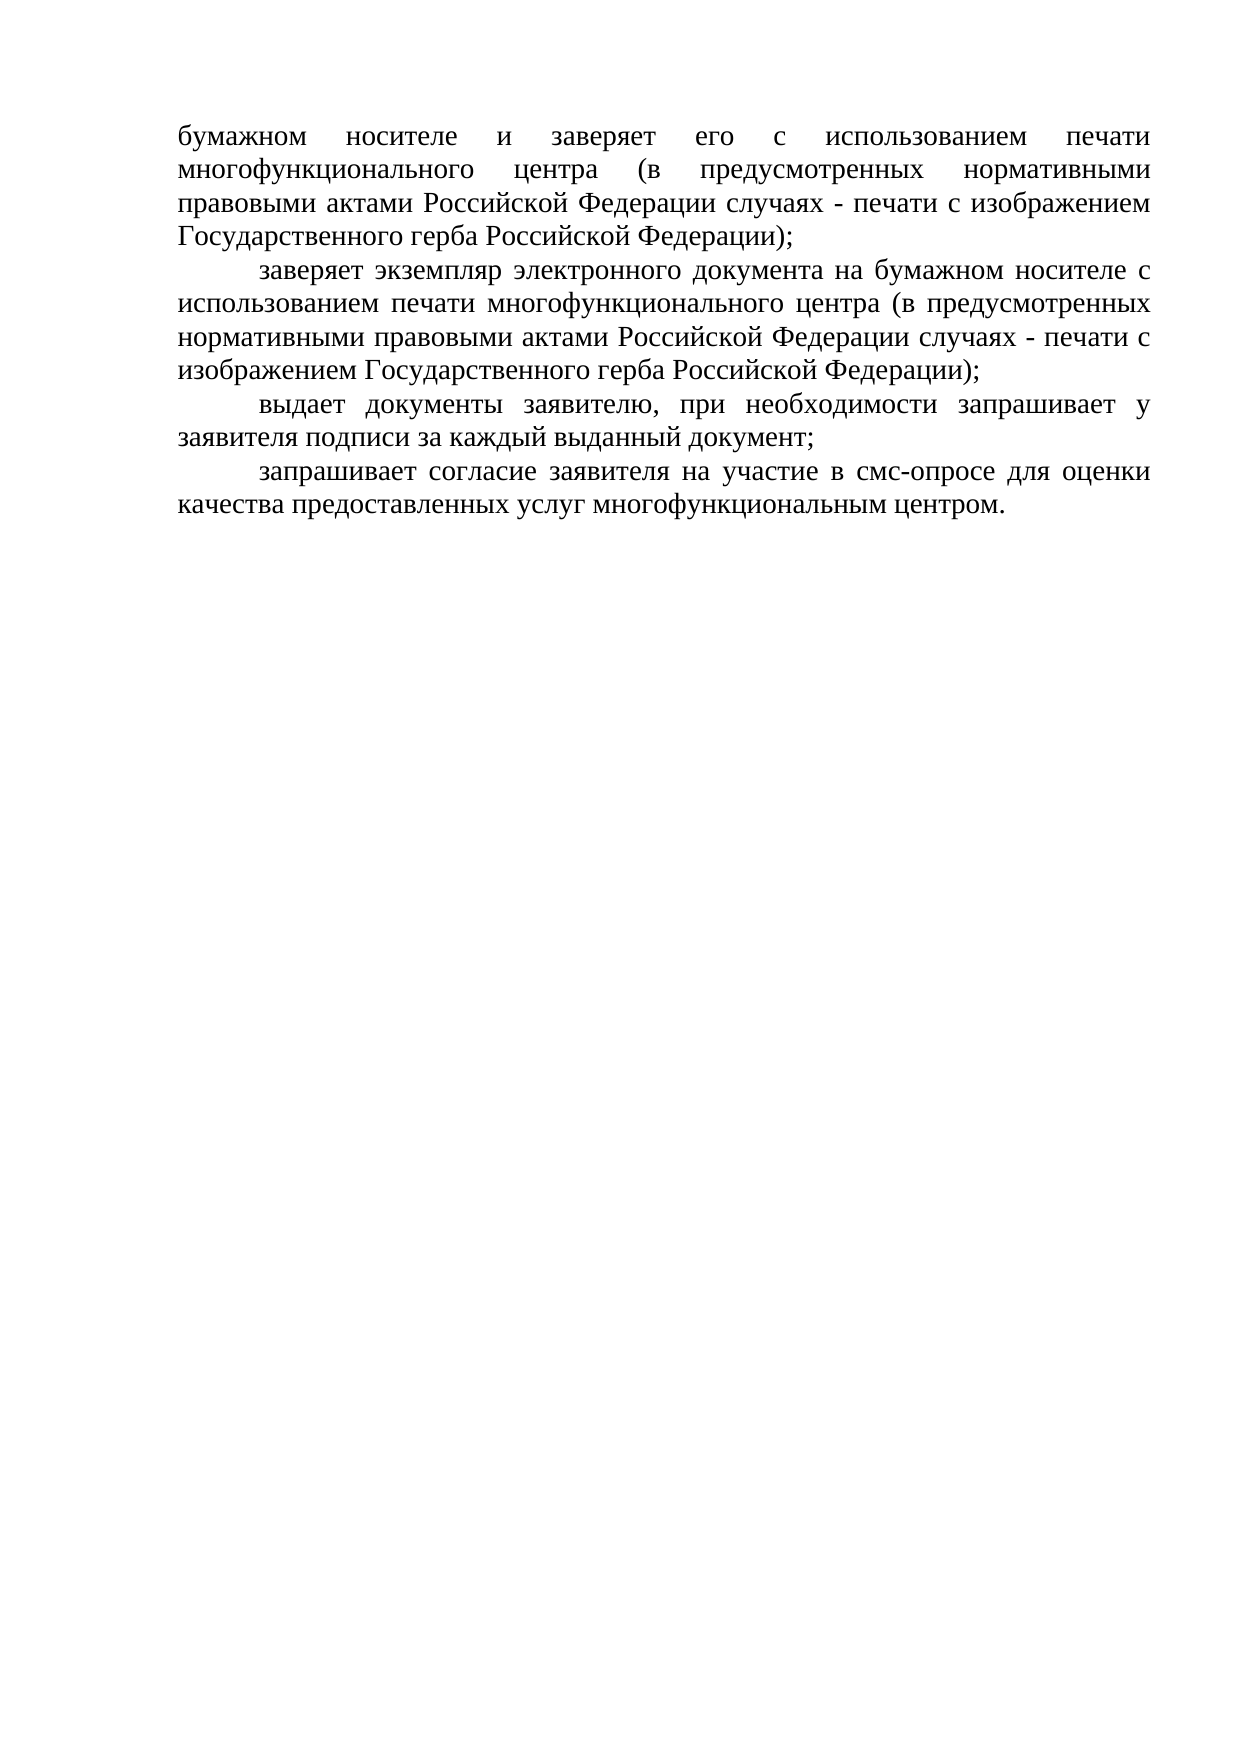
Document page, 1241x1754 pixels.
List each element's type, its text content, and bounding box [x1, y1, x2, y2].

text выдает документы заявителю, при необходимости запрашивает у заявителя подписи за каждый выданный документ; [177, 386, 1152, 453]
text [177, 118, 1152, 252]
text запрашивает согласие заявителя на участие в смс-опросе для оценки качества предоставленных услуг многофункциональным центром. [177, 453, 1152, 521]
text заверяет экземпляр электронного документа на бумажном носителе с использованием печати многофункционального центра (в предусмотренных нормативными правовыми актами Российской Федерации случаях - печати с изображением Государственного герба Российской Федерации); [177, 252, 1152, 386]
